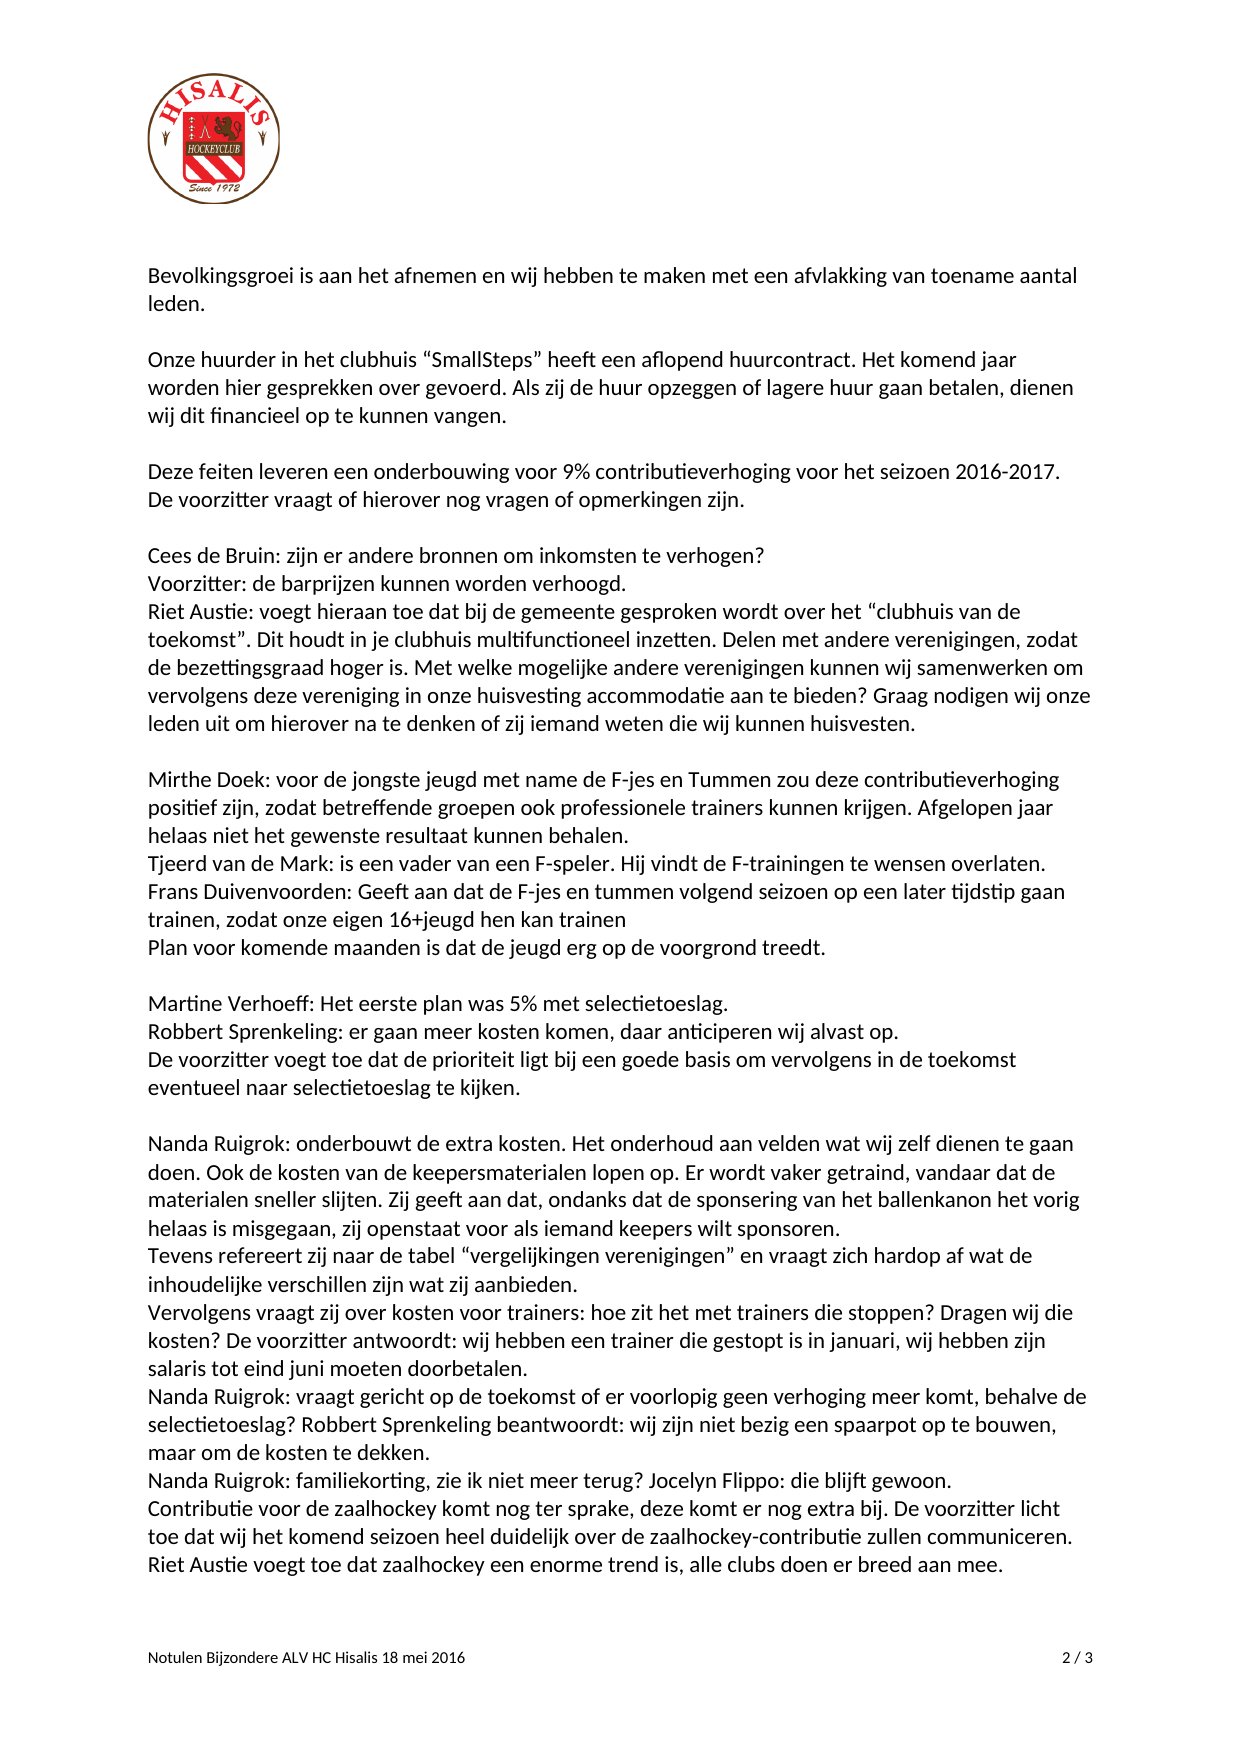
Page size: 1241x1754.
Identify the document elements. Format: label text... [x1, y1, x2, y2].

text Onze huurder in het clubhuis “SmallSteps” heeft een aflopend huurcontract. Het komend jaar worden hier gesprekken over gevoerd. Als zij de huur opzeggen of lagere huur gaan betalen, dienen wij dit financieel op te kunnen vangen. [148, 345, 1093, 429]
text Mirthe Doek: voor de jongste jeugd met name de F-jes en Tummen zou deze contributieverhoging positief zijn, zodat betreffende groepen ook professionele trainers kunnen krijgen. Afgelopen jaar helaas niet het gewenste resultaat kunnen behalen. [148, 765, 1093, 849]
text Nanda Ruigrok: onderbouwt de extra kosten. Het onderhoud aan velden wat wij zelf dienen te gaan doen. Ook de kosten van de keepersmaterialen lopen op. Er wordt vaker getraind, vandaar dat de materialen sneller slijten. Zij geeft aan dat, ondanks dat de sponsering van het ballenkanon het vorig helaas is misgegaan, zij openstaat voor als iemand keepers wilt sponsoren. [148, 1129, 1093, 1242]
text Contributie voor de zaalhockey komt nog ter sprake, deze komt er nog extra bij. De voorzitter licht toe dat wij het komend seizoen heel duidelijk over de zaalhockey-contributie zullen communiceren. Riet Austie voegt toe dat zaalhockey een enorme trend is, alle clubs doen er breed aan mee. [148, 1494, 1093, 1578]
text De voorzitter voegt toe dat de prioriteit ligt bij een goede basis om vervolgens in de toekomst eventueel naar selectietoeslag te kijken. [148, 1046, 1093, 1102]
text Voorzitter: de barprijzen kunnen worden verhoogd. [148, 569, 1093, 597]
text Plan voor komende maanden is dat de jeugd erg op de voorgrond treedt. [148, 933, 1093, 961]
text Nanda Ruigrok: vraagt gericht op de toekomst of er voorlopig geen verhoging meer komt, behalve de selectietoeslag? Robbert Sprenkeling beantwoordt: wij zijn niet bezig een spaarpot op te bouwen, maar om de kosten te dekken. [148, 1382, 1093, 1466]
text Bevolkingsgroei is aan het afnemen en wij hebben te maken met een afvlakking van toename aantal leden. [148, 261, 1093, 317]
text Robbert Sprenkeling: er gaan meer kosten komen, daar anticiperen wij alvast op. [148, 1017, 1093, 1046]
text Martine Verhoeff: Het eerste plan was 5% met selectietoeslag. [148, 989, 1093, 1017]
text Vervolgens vraagt zij over kosten voor trainers: hoe zit het met trainers die stoppen? Dragen wij die kosten? De voorzitter antwoordt: wij hebben een trainer die gestopt is in januari, wij hebben zijn salaris tot eind juni moeten doorbetalen. [148, 1298, 1093, 1382]
text Deze feiten leveren een onderbouwing voor 9% contributieverhoging voor het seizoen 2016-2017. [148, 457, 1093, 485]
text Tevens refereert zij naar de tabel “vergelijkingen verenigingen” en vraagt zich hardop af wat de inhoudelijke verschillen zijn wat zij aanbieden. [148, 1242, 1093, 1298]
text Tjeerd van de Mark: is een vader van een F-speler. Hij vindt de F-trainingen te wensen overlaten. [148, 849, 1093, 877]
text De voorzitter vraagt of hierover nog vragen of opmerkingen zijn. [148, 485, 1093, 513]
text Frans Duivenvoorden: Geeft aan dat de F-jes en tummen volgend seizoen op een later tijdstip gaan trainen, zodat onze eigen 16+jeugd hen kan trainen [148, 877, 1093, 933]
text Cees de Bruin: zijn er andere bronnen om inkomsten te verhogen? [148, 541, 1093, 569]
text Riet Austie: voegt hieraan toe dat bij de gemeente gesproken wordt over het “clubhuis van de toekomst”. Dit houdt in je clubhuis multifunctioneel inzetten. Delen met andere verenigingen, zodat de bezettingsgraad hoger is. Met welke mogelijke andere verenigingen kunnen wij samenwerken om vervolgens deze vereniging in onze huisvesting accommodatie aan te bieden? Graag nodigen wij onze leden uit om hierover na te denken of zij iemand weten die wij kunnen huisvesten. [148, 597, 1093, 737]
text Nanda Ruigrok: familiekorting, zie ik niet meer terug? Jocelyn Flippo: die blijft gewoon. [148, 1466, 1093, 1494]
